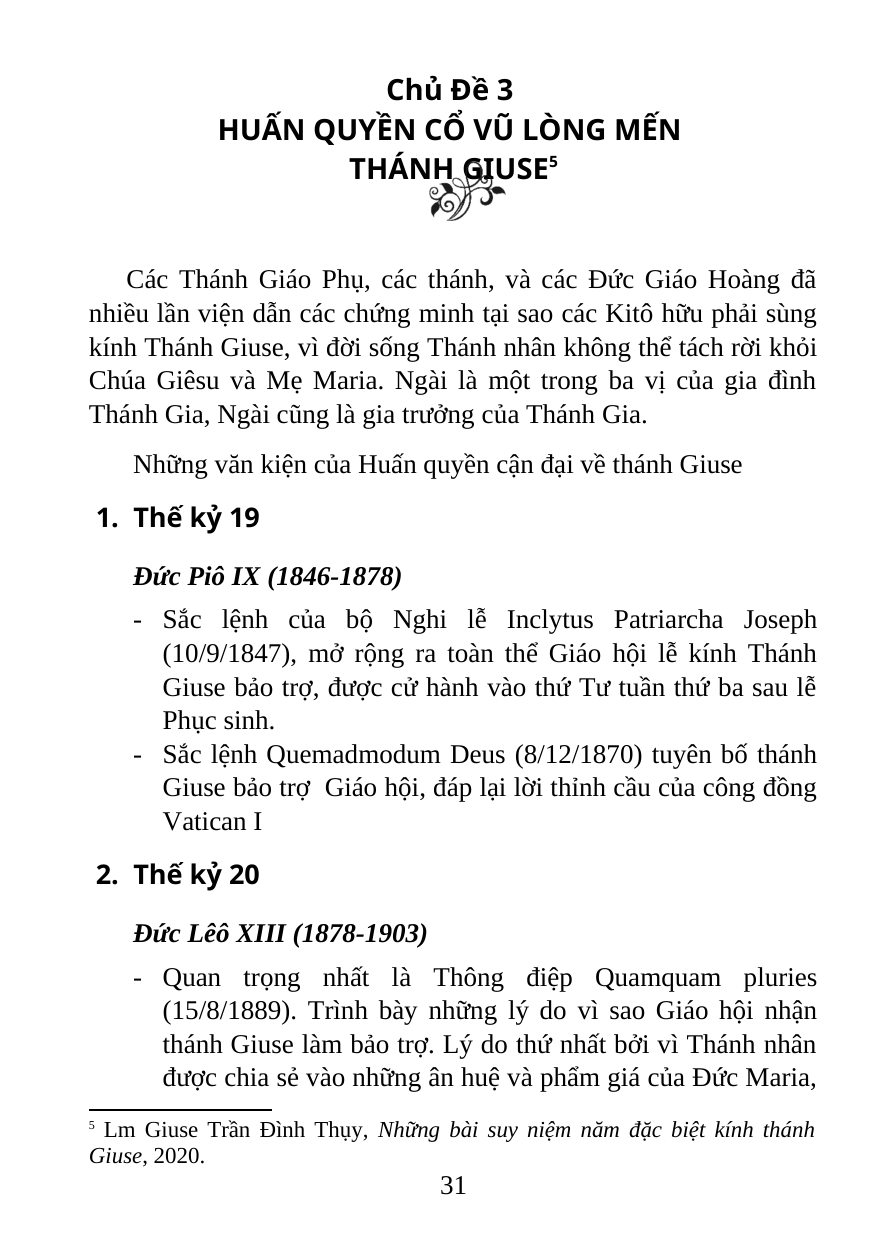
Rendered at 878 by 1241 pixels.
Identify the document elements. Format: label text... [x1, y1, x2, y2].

subtitle Thế kỷ 19 [96, 498, 818, 535]
text Những văn kiện của Huấn quyền cận đại về thánh Giuse [133, 448, 818, 479]
subtitle Chủ Đề 3 HUẤN QUYỀN CỔ VŨ LÒNG MẾN THÁNH GIUSE [89, 69, 818, 188]
text Các Thánh Giáo Phụ, các thánh, và các Đức Giáo Hoàng đã nhiều lần viện dẫn các chứng minh tại sao các Kitô hữu phải sùng kính Thánh Giuse, vì đời sống Thánh nhân không thể tách rời khỏi Chúa Giêsu và Mẹ Maria. Ngài là một trong ba vị của gia đình Thánh Gia, Ngài cũng là gia trưởng của Thánh Gia. [89, 263, 818, 429]
list Sắc lệnh Quemadmodum Deus (8/12/1870) tuyên bố thánh Giuse bảo trợ Giáo hội, đáp lại lời thỉnh cầu của công đồng Vatican I [133, 738, 818, 836]
list Sắc lệnh của bộ Nghi lễ Inclytus Patriarcha Joseph (10/9/1847), mở rộng ra toàn thể Giáo hội lễ kính Thánh Giuse bảo trợ, được cử hành vào thứ Tư tuần thứ ba sau lễ Phục sinh. [133, 604, 818, 735]
text Đức Lêô XIII (1878-1903) [133, 917, 818, 948]
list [133, 961, 818, 1092]
subtitle Thế kỷ 20 [96, 855, 818, 892]
picture [430, 162, 506, 220]
text Đức Piô IX (1846-1878) [133, 560, 818, 591]
